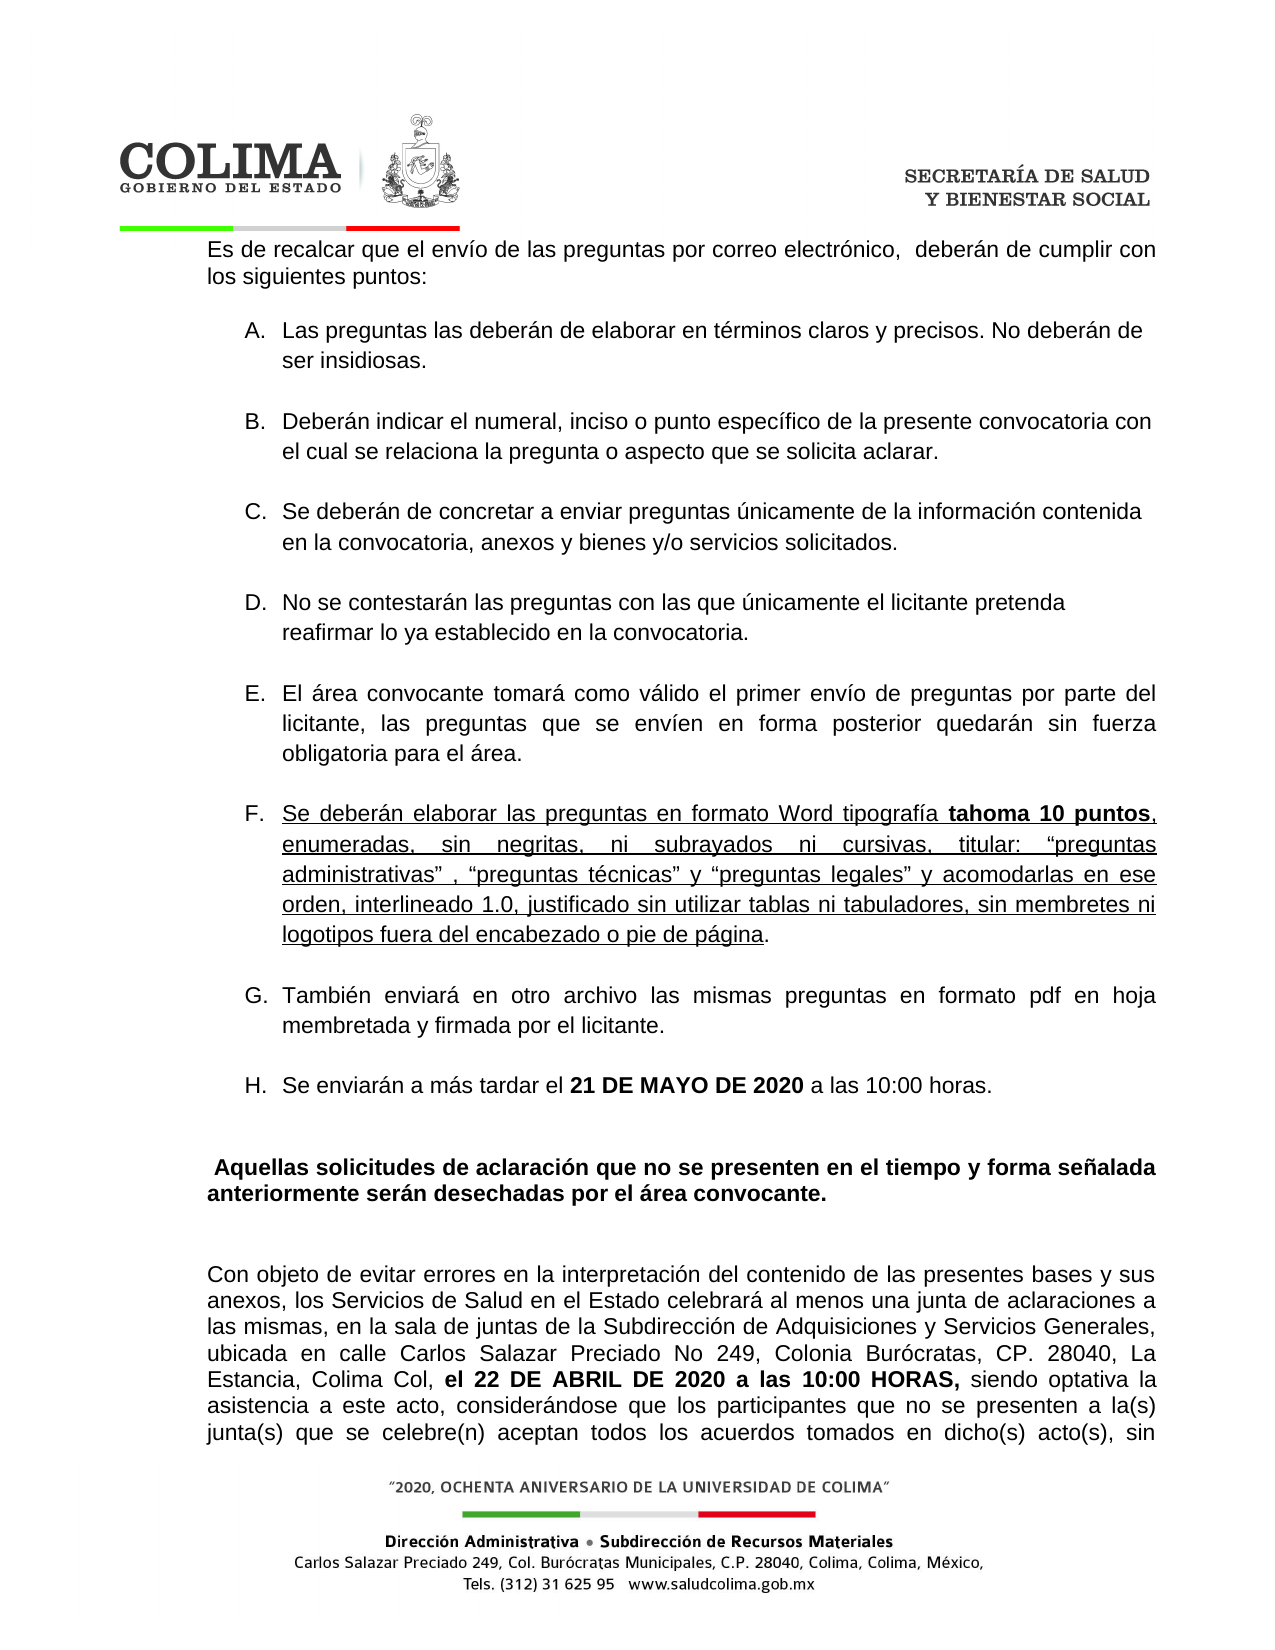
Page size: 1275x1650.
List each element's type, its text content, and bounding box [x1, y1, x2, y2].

list El área convocante tomará como válido el primer envío de preguntas por parte del licitante, las preguntas que se envíen en forma posterior quedarán sin fuerza obligatoria para el área. [244, 679, 1157, 766]
list Se deberán elaborar las preguntas en formato Word tipografía tahoma 10 puntos, enumeradas, sin negritas, ni subrayados ni cursivas, titular: “preguntas administrativas” , “preguntas técnicas” y “preguntas legales” y acomodarlas en ese orden, interlineado 1.0, justificado sin utilizar tablas ni tabuladores, sin membretes ni logotipos fuera del encabezado o pie de página. [244, 800, 1157, 947]
picture [3, 29, 1267, 255]
list No se contestarán las preguntas con las que únicamente el licitante pretenda reafirmar lo ya establecido en la convocatoria. [244, 589, 1157, 645]
list Deberán indicar el numeral, inciso o punto específico de la presente convocatoria con el cual se relaciona la pregunta o aspecto que se solicita aclarar. [244, 408, 1157, 464]
list Se enviarán a más tardar el 21 DE MAYO DE 2020 a las 10:00 horas. [244, 1072, 1157, 1098]
text Aquellas solicitudes de aclaración que no se presenten en el tiempo y forma señalada anteriormente serán desechadas por el área convocante. [207, 1153, 1157, 1206]
picture [0, 1462, 1275, 1622]
text Es de recalcar que el envío de las preguntas por correo electrónico, deberán de cumplir con los siguientes puntos: [207, 236, 1157, 289]
list Se deberán de concretar a enviar preguntas únicamente de la información contenida en la convocatoria, anexos y bienes y/o servicios solicitados. [244, 498, 1157, 555]
list Las preguntas las deberán de elaborar en términos claros y precisos. No deberán de ser insidiosas. [244, 317, 1157, 373]
list También enviará en otro archivo las mismas preguntas en formato pdf en hoja membretada y firmada por el licitante. [244, 982, 1157, 1038]
